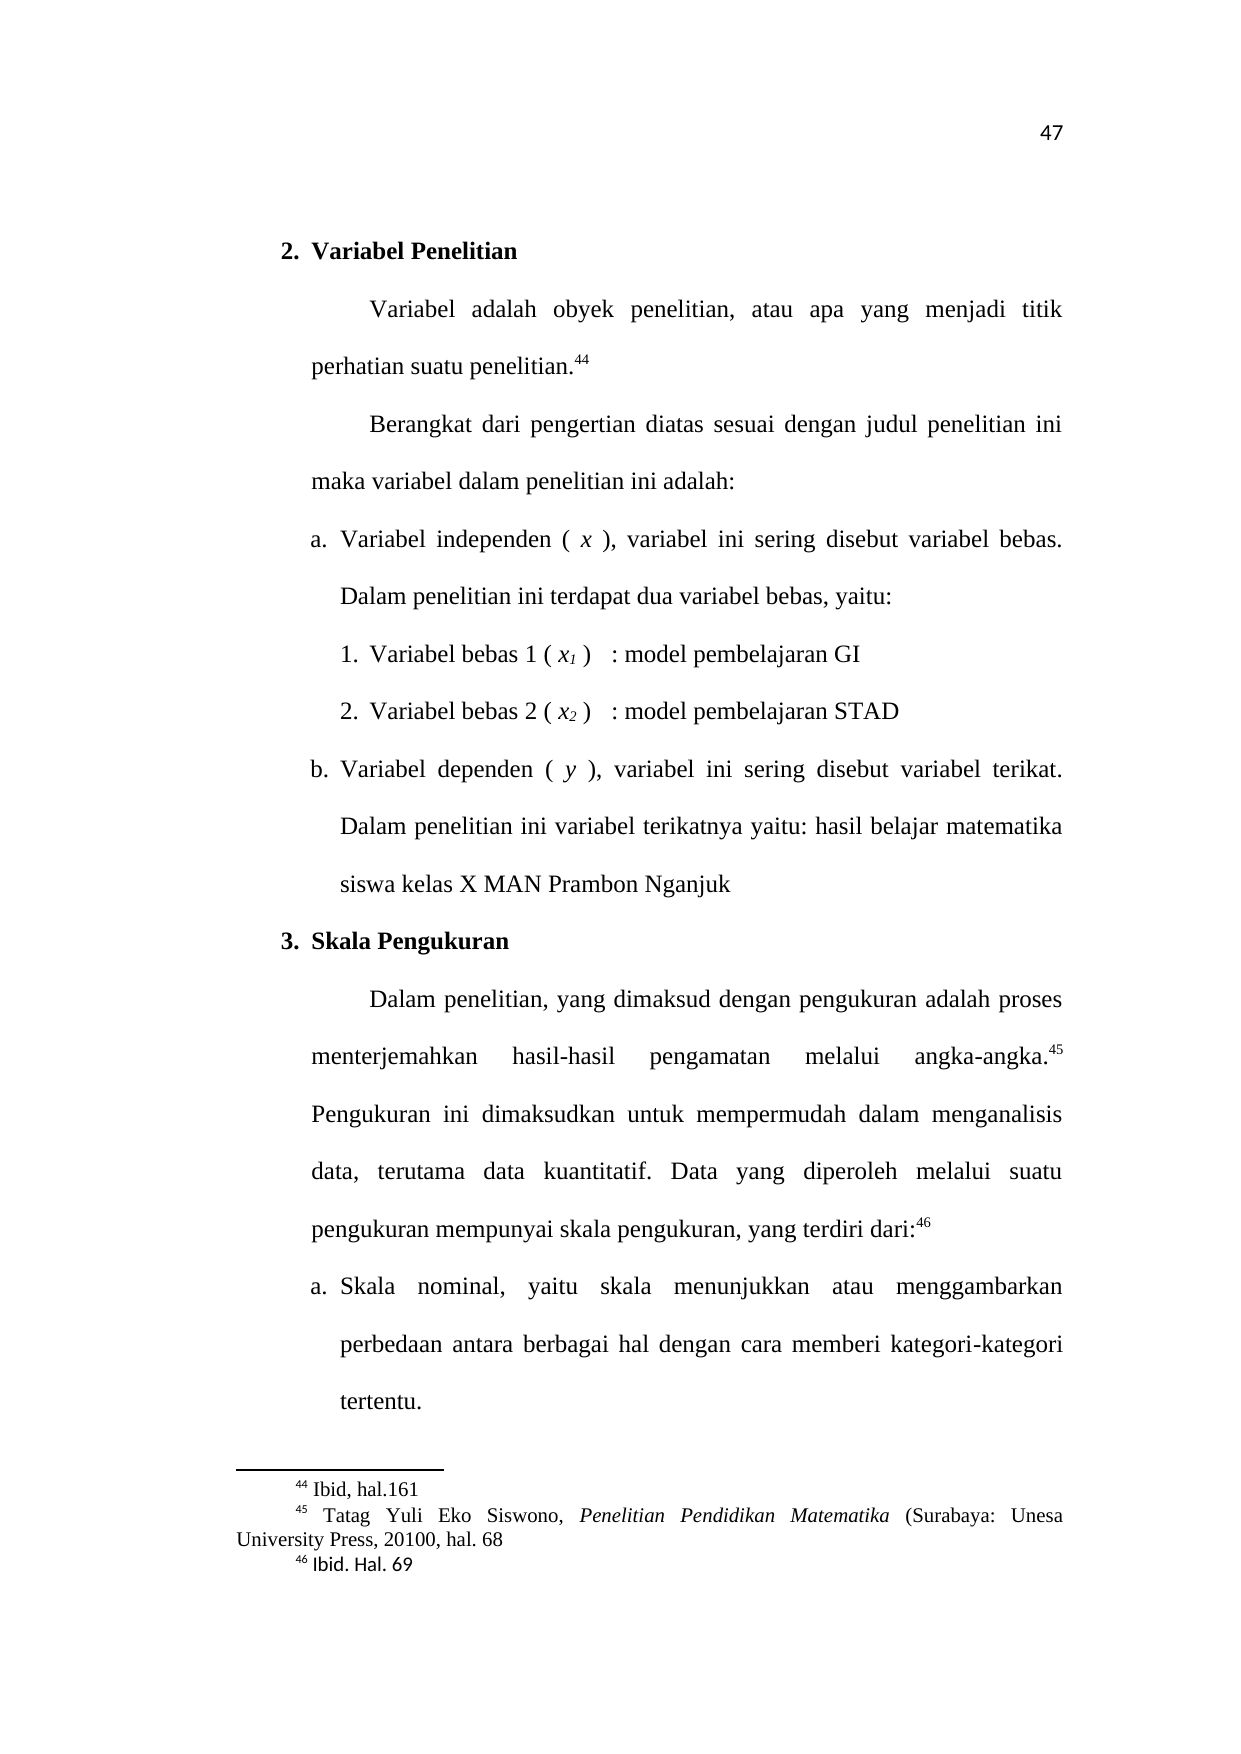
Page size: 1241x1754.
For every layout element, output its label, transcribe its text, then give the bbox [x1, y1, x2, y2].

list Dalam penelitian, yang dimaksud dengan pengukuran adalah proses menterjemahkan hasil-hasil pengamatan melalui angka-angka. Pengukuran ini dimaksudkan untuk mempermudah dalam menganalisis data, terutama data kuantitatif. Data yang diperoleh melalui suatu pengukuran mempunyai skala pengukuran, yang terdiri dari: [311, 984, 1063, 1242]
list Skala nominal, yaitu skala menunjukkan atau menggambarkan perbedaan antara berbagai hal dengan cara memberi kategori-kategori tertentu. [310, 1271, 1063, 1415]
list Variabel dependen ( y ), variabel ini sering disebut variabel terikat. Dalam penelitian ini variabel terikatnya yaitu: hasil belajar matematika siswa kelas X MAN Prambon Nganjuk [310, 754, 1063, 897]
list Variabel independen ( x ), variabel ini sering disebut variabel bebas. Dalam penelitian ini terdapat dua variabel bebas, yaitu: [310, 524, 1063, 610]
list Berangkat dari pengertian diatas sesuai dengan judul penelitian ini maka variabel dalam penelitian ini adalah: [311, 409, 1063, 495]
list Variabel Penelitian [281, 236, 1063, 265]
list Variabel bebas 1 ( x1 ) : model pembelajaran GI [340, 639, 1063, 667]
list Variabel bebas 2 ( x2 ) : model pembelajaran STAD [340, 696, 1063, 725]
list Skala Pengukuran [281, 926, 1063, 955]
list Variabel adalah obyek penelitian, atau apa yang menjadi titik perhatian suatu penelitian. [311, 294, 1063, 380]
